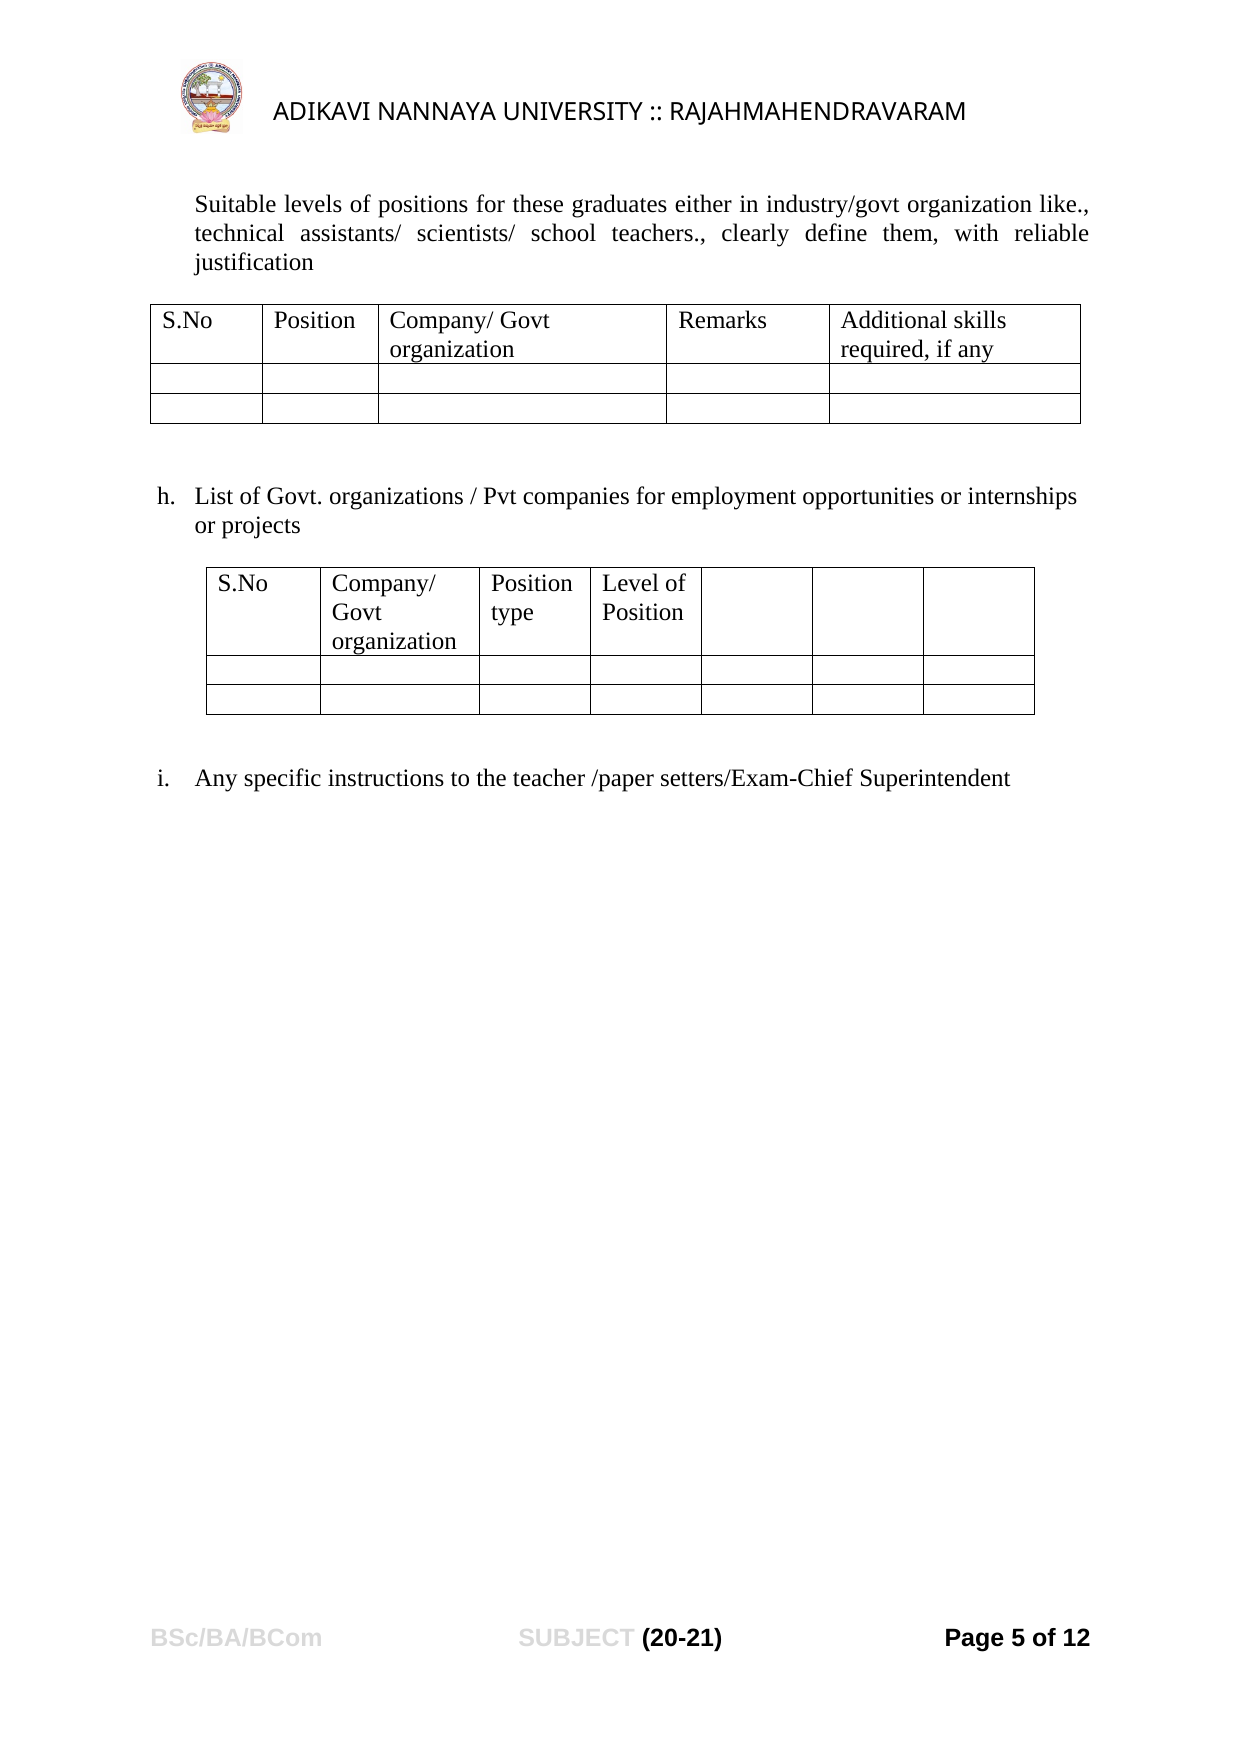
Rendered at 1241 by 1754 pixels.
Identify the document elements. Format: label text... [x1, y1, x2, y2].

table_header [924, 568, 1034, 654]
table_header S.No [151, 305, 262, 363]
picture [180, 59, 244, 134]
table_cell [813, 685, 923, 714]
table_header Position [263, 305, 378, 363]
table_header Level of Position [591, 568, 701, 654]
table_cell [813, 656, 923, 684]
table_cell [207, 656, 320, 684]
table_cell [830, 394, 1080, 422]
table_cell [702, 685, 812, 714]
table_cell [151, 394, 262, 422]
table_header Remarks [667, 305, 829, 363]
table_header Position type [480, 568, 590, 654]
list List of Govt. organizations / Pvt companies for employment opportunities or internships or projects [157, 481, 1090, 538]
table_header [813, 568, 923, 654]
table_cell [480, 685, 590, 714]
table_cell [667, 394, 829, 422]
table_cell [151, 364, 262, 393]
table_cell [263, 394, 378, 422]
table_header S.No [207, 568, 320, 654]
table_cell [924, 685, 1034, 714]
list Suitable levels of positions for these graduates either in industry/govt organization like., technical assistants/ scientists/ school teachers., clearly define them, with reliable justification [194, 189, 1090, 276]
table_cell [263, 364, 378, 393]
table_cell [591, 685, 701, 714]
table_cell [321, 656, 479, 684]
table_cell [667, 364, 829, 393]
table_cell [830, 364, 1080, 393]
table_header Company/ Govt organization [379, 305, 666, 363]
table_header Company/ Govt organization [321, 568, 479, 654]
table_cell [379, 394, 666, 422]
table_cell [924, 656, 1034, 684]
table_header [702, 568, 812, 654]
table_cell [591, 656, 701, 684]
table_cell [379, 364, 666, 393]
table_cell [321, 685, 479, 714]
table_cell [480, 656, 590, 684]
table_cell [702, 656, 812, 684]
list Any specific instructions to the teacher /paper setters/Exam-Chief Superintendent [157, 763, 1090, 792]
table_header Additional skills required, if any [830, 305, 1080, 363]
table_cell [207, 685, 320, 714]
